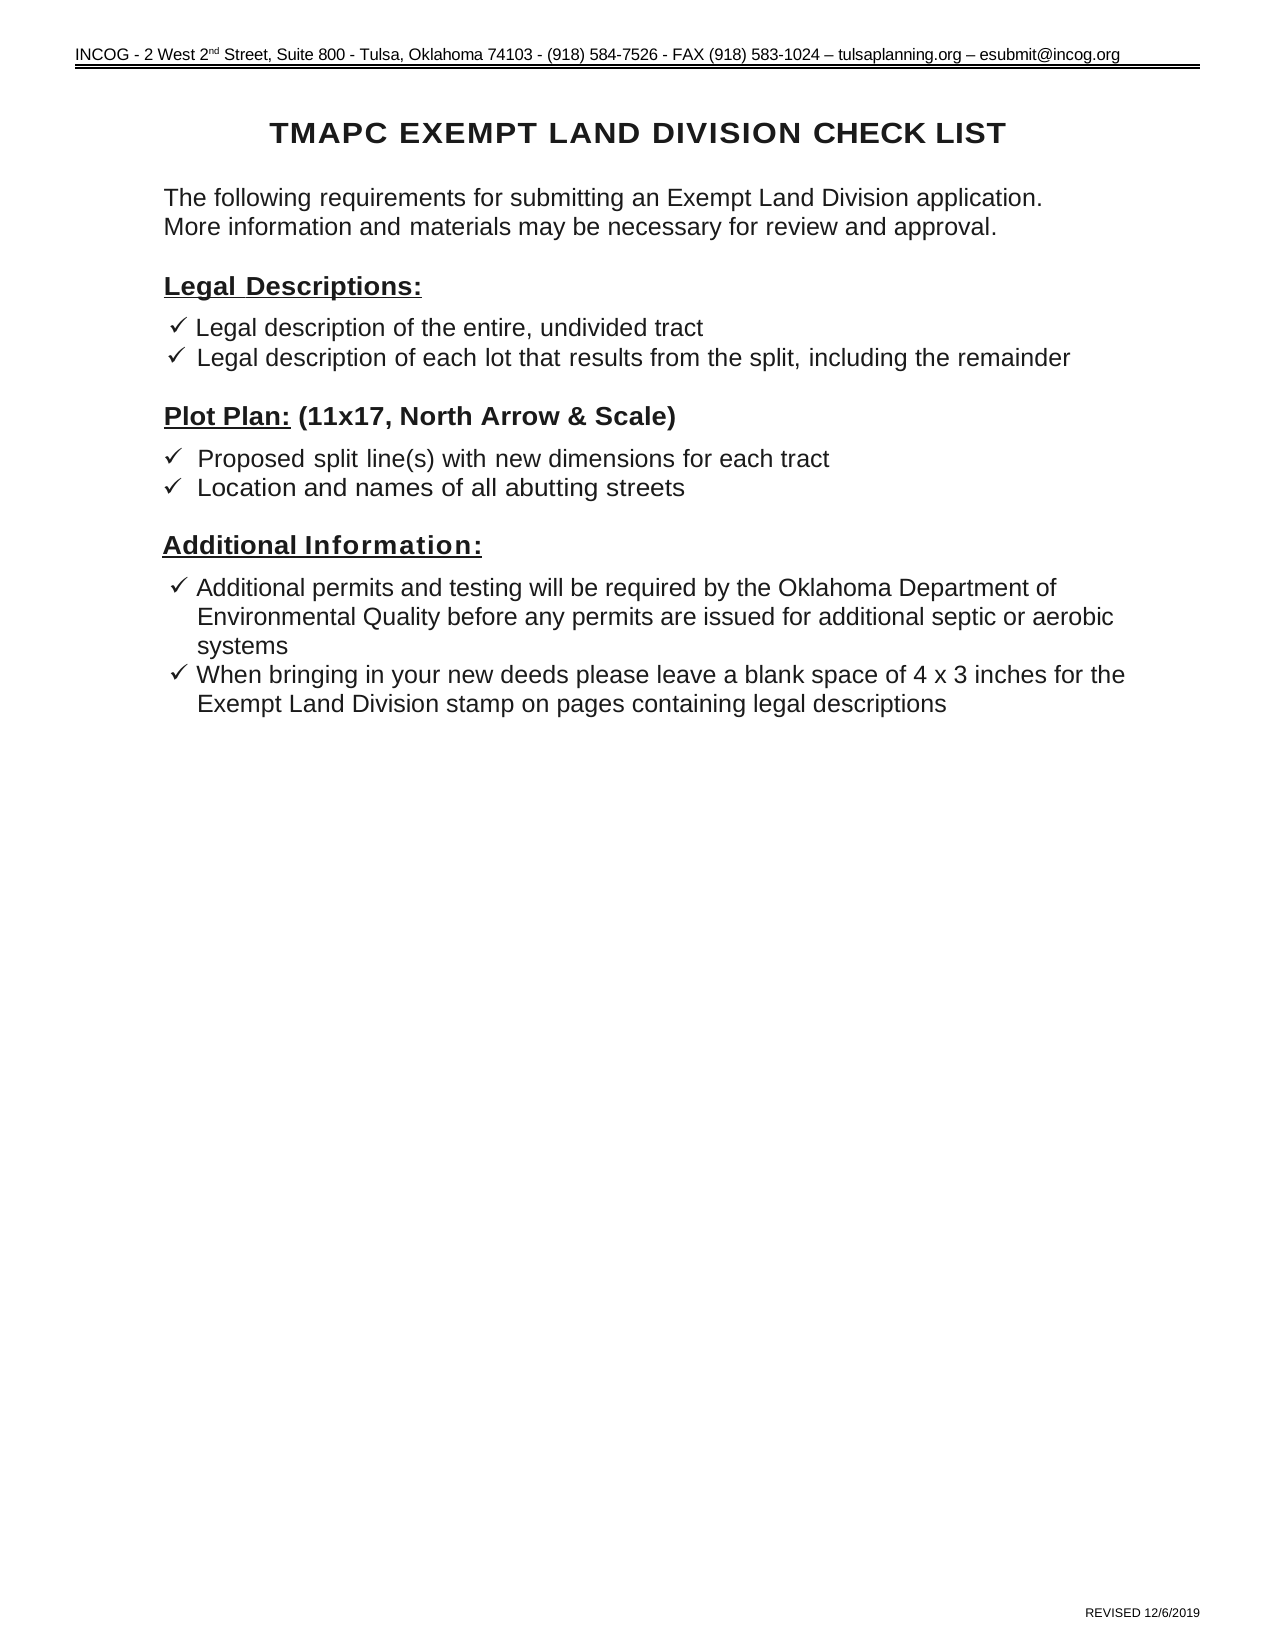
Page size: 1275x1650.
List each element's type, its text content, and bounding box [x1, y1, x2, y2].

subtitle Additional Information: [150, 530, 1200, 560]
text Legal description of each lot that results from the split, including the remainder [166, 342, 1109, 372]
text The following requirements for submitting an Exempt Land Division application. [163, 183, 1109, 212]
text Exempt Land Division stamp on pages containing legal descriptions [197, 689, 1200, 718]
text TMAPC EXEMPT LAND DIVISION CHECK LIST [75, 116, 1200, 149]
text Environmental Quality before any permits are issued for additional septic or aerobic systems [197, 602, 1200, 660]
text When bringing in your new deeds please leave a blank space of 4 x 3 inches for the [169, 660, 1200, 689]
text Location and names of all abutting streets [162, 473, 1200, 502]
text Legal description of the entire, undivided tract [168, 313, 1200, 342]
text INCOG - 2 West 2nd Street, Suite 800 - Tulsa, Oklahoma 74103 - (918) 584-7526 - FAX (918) 583-1024 – tulsaplanning.org – esubmit@incog.org [75, 45, 1200, 64]
subtitle Plot Plan: (11x17, North Arrow & Scale) [163, 401, 1200, 431]
text Additional permits and testing will be required by the Oklahoma Department of [169, 572, 1200, 602]
text More information and materials may be necessary for review and approval. [163, 212, 1109, 241]
text Proposed split line(s) with new dimensions for each tract [163, 443, 1200, 473]
subtitle Legal Descriptions: [163, 270, 1200, 300]
